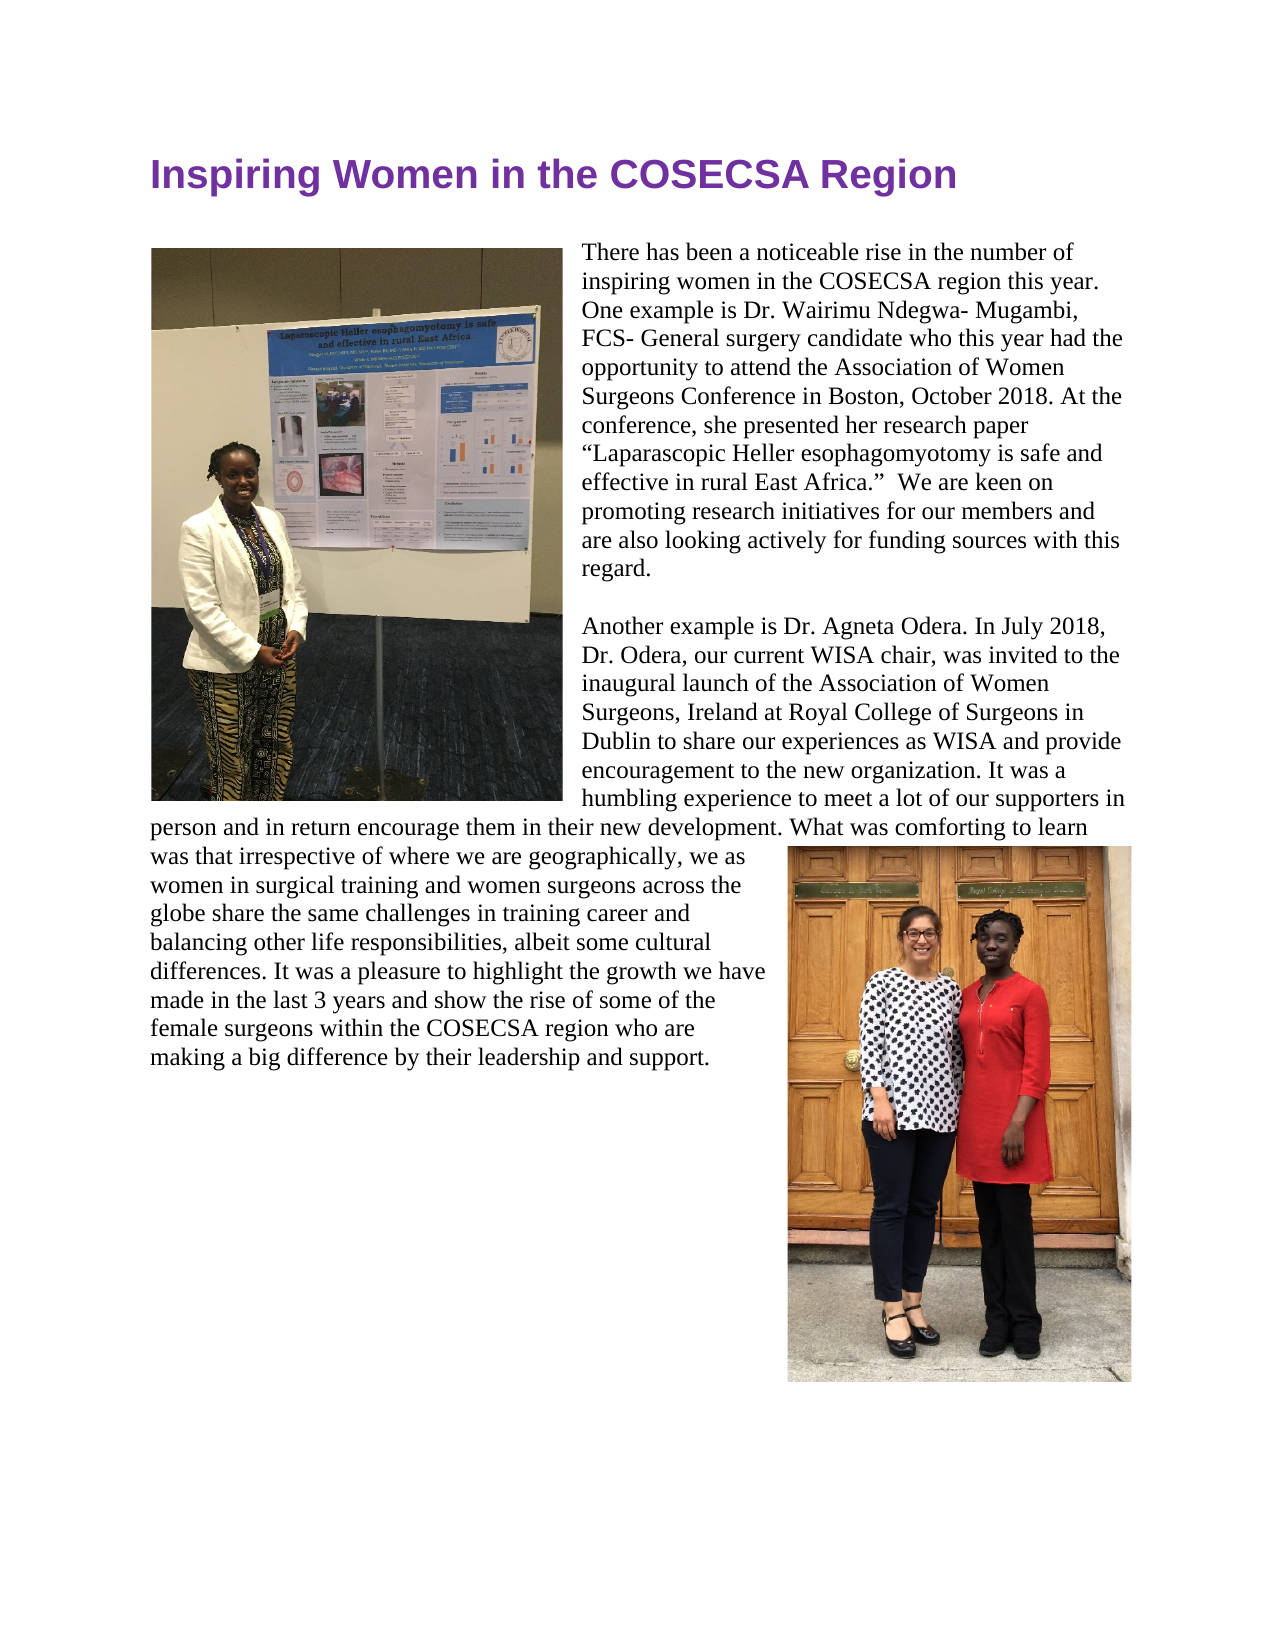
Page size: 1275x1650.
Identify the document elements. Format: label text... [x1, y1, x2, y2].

picture [787, 788, 1132, 1323]
text Another example is Dr. Agneta Odera. In July 2018, Dr. Odera, our current WISA chair, was invited to the inaugural launch of the Association of Women Surgeons, Ireland at Royal College of Surgeons in Dublin to share our experiences as WISA and provide encouragement to the new organization. It was a humbling experience to meet a lot of our supporters in person and in return encourage them in their new development. What was comforting to learn was that irrespective of where we are geographically, we as women in surgical training and women surgeons across the globe share the same challenges in training career and balancing other life responsibilities, albeit some cultural differences. It was a pleasure to highlight the growth we have made in the last 3 years and show the rise of some of the female surgeons within the COSECSA region who are making a big difference by their leadership and support. [150, 754, 1125, 1012]
picture [150, 189, 563, 740]
text Another example is Dr. Agneta Odera. In July 2018, Dr. Odera, our current WISA chair, was invited to the inaugural launch of the Association of Women Surgeons, Ireland at Royal College of Surgeons in Dublin to share our experiences as WISA and provide encouragement to the new organization. It was a humbling experience to meet a lot of our supporters in person and in return encourage them in their new development. What was comforting to learn was that irrespective of where we are geographically, we as women in surgical training and women surgeons across the globe share the same challenges in training career and balancing other life responsibilities, albeit some cultural differences. It was a pleasure to highlight the growth we have made in the last 3 years and show the rise of some of the female surgeons within the COSECSA region who are making a big difference by their leadership and support. [150, 552, 1125, 754]
text There has been a noticeable rise in the number of inspiring women in the COSECSA region this year. One example is Dr. Wairimu Ndegwa- Mugambi, FCS- General surgery candidate who this year had the opportunity to attend the Association of Women Surgeons Conference in Boston, October 2018. At the conference, she presented her research paper “Laparascopic Heller esophagomyotomy is safe and effective in rural East Africa.” We are keen on promoting research initiatives for our members and are also looking actively for funding sources with this regard. [150, 179, 1125, 524]
